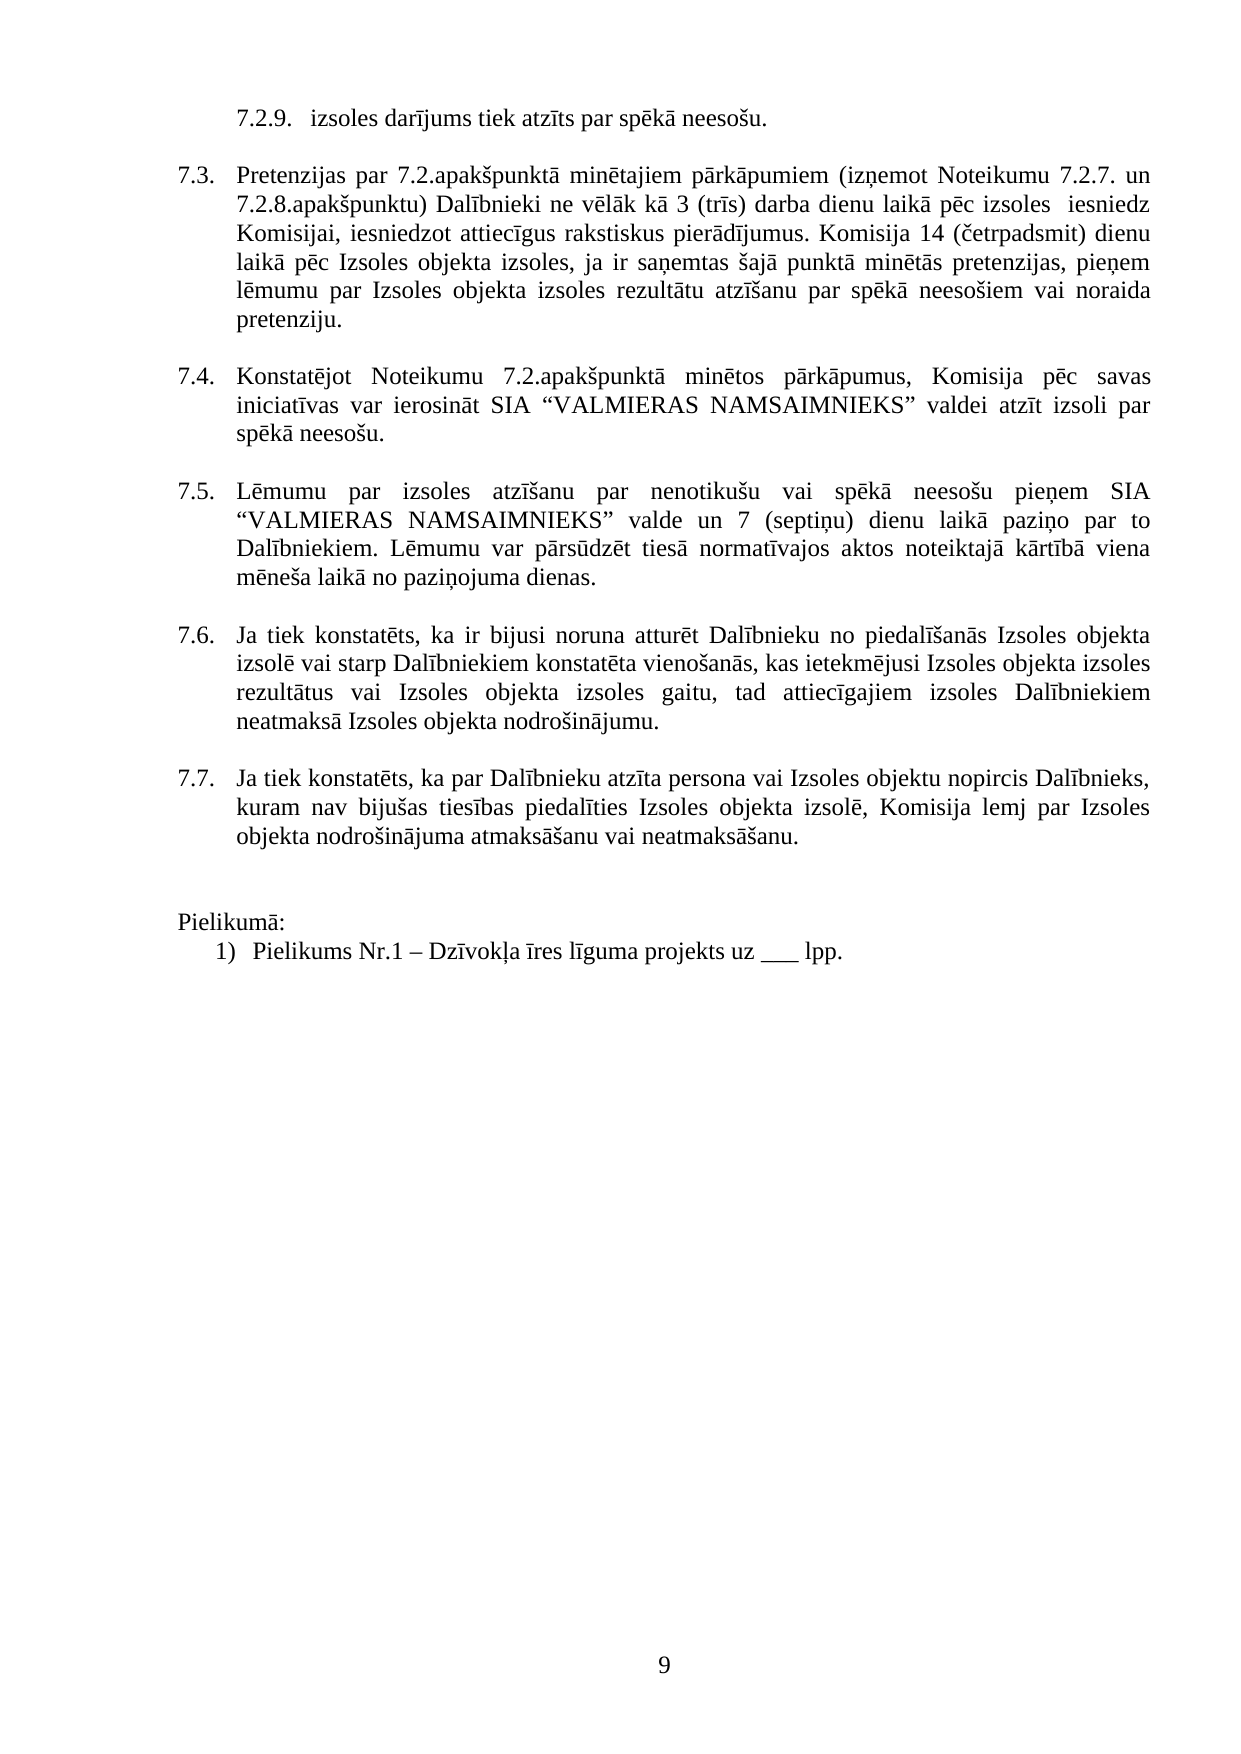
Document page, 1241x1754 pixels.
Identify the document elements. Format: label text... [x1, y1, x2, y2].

list Lēmumu par izsoles atzīšanu par nenotikušu vai spēkā neesošu pieņem SIA “VALMIERAS NAMSAIMNIEKS” valde un 7 (septiņu) dienu laikā paziņo par to Dalībniekiem. Lēmumu var pārsūdzēt tiesā normatīvajos aktos noteiktajā kārtībā viena mēneša laikā no paziņojuma dienas. [177, 476, 1152, 591]
list Pretenzijas par 7.2.apakšpunktā minētajiem pārkāpumiem (izņemot Noteikumu 7.2.7. un 7.2.8.apakšpunktu) Dalībnieki ne vēlāk kā 3 (trīs) darba dienu laikā pēc izsoles iesniedz Komisijai, iesniedzot attiecīgus rakstiskus pierādījumus. Komisija 14 (četrpadsmit) dienu laikā pēc Izsoles objekta izsoles, ja ir saņemtas šajā punktā minētās pretenzijas, pieņem lēmumu par Izsoles objekta izsoles rezultātu atzīšanu par spēkā neesošiem vai noraida pretenziju. [177, 161, 1152, 333]
list Pielikums Nr.1 – Dzīvokļa īres līguma projekts uz ___ lpp. [215, 936, 1152, 965]
list Konstatējot Noteikumu 7.2.apakšpunktā minētos pārkāpumus, Komisija pēc savas iniciatīvas var ierosināt SIA “VALMIERAS NAMSAIMNIEKS” valdei atzīt izsoli par spēkā neesošu. [177, 361, 1152, 447]
list izsoles darījums tiek atzīts par spēkā neesošu. [236, 103, 1152, 132]
list Ja tiek konstatēts, ka ir bijusi noruna atturēt Dalībnieku no piedalīšanās Izsoles objekta izsolē vai starp Dalībniekiem konstatēta vienošanās, kas ietekmējusi Izsoles objekta izsoles rezultātus vai Izsoles objekta izsoles gaitu, tad attiecīgajiem izsoles Dalībniekiem neatmaksā Izsoles objekta nodrošinājumu. [177, 620, 1152, 735]
list Ja tiek konstatēts, ka par Dalībnieku atzīta persona vai Izsoles objektu nopircis Dalībnieks, kuram nav bijušas tiesības piedalīties Izsoles objekta izsolē, Komisija lemj par Izsoles objekta nodrošinājuma atmaksāšanu vai neatmaksāšanu. [177, 763, 1152, 850]
text Pielikumā: [177, 907, 1152, 936]
